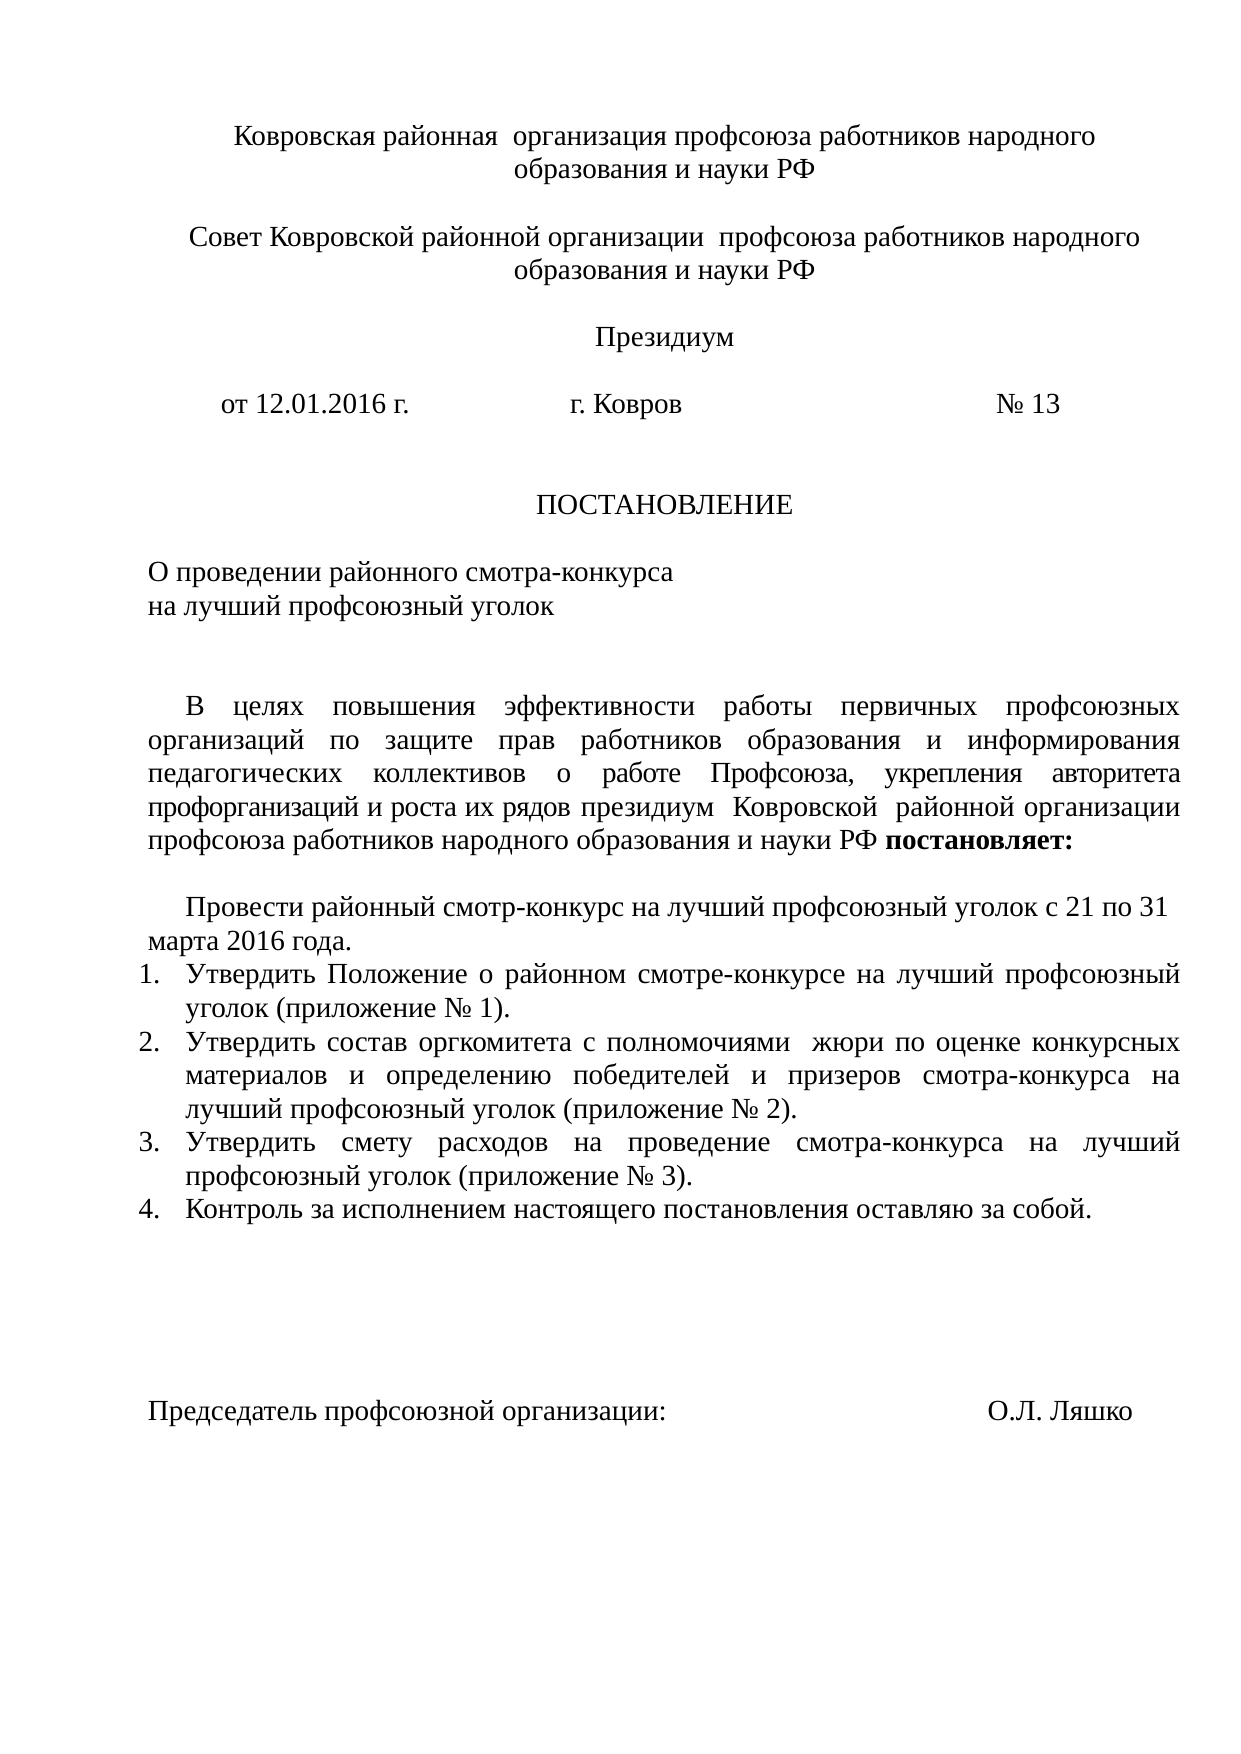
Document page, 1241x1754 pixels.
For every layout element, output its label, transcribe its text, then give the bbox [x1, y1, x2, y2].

list Утвердить смету расходов на проведение смотра-конкурса на лучший профсоюзный уголок (приложение № 3). [138, 1124, 1181, 1191]
text ПОСТАНОВЛЕНИЕ [148, 487, 1181, 521]
text Президиум [148, 319, 1181, 353]
text образования и науки РФ [148, 152, 1181, 185]
list Контроль за исполнением настоящего постановления оставляю за собой. [138, 1191, 1181, 1225]
text образования и науки РФ [148, 252, 1181, 286]
text О проведении районного смотра-конкурса [148, 554, 1181, 588]
text В целях повышения эффективности работы первичных профсоюзных организаций по защите прав работников образования и информирования педагогических коллективов о работе Профсоюза, укрепления авторитета профорганизаций и роста их рядов президиум Ковровской районной организации профсоюза работников народного образования и науки РФ постановляет: [148, 688, 1181, 856]
list Утвердить состав оргкомитета с полномочиями жюри по оценке конкурсных материалов и определению победителей и призеров смотра-конкурса на лучший профсоюзный уголок (приложение № 2). [138, 1024, 1181, 1124]
text Председатель профсоюзной организации: О.Л. Ляшко [148, 1393, 1181, 1426]
text на лучший профсоюзный уголок [148, 588, 1181, 621]
text Ковровская районная организация профсоюза работников народного [148, 118, 1181, 152]
text Провести районный смотр-конкурс на лучший профсоюзный уголок с 21 по 31 марта 2016 года. [148, 889, 1181, 957]
text от 12.01.2016 г. г. Ковров № 13 [148, 386, 1181, 420]
text Совет Ковровской районной организации профсоюза работников народного [148, 219, 1181, 252]
list Утвердить Положение о районном смотре-конкурсе на лучший профсоюзный уголок (приложение № 1). [138, 957, 1181, 1024]
